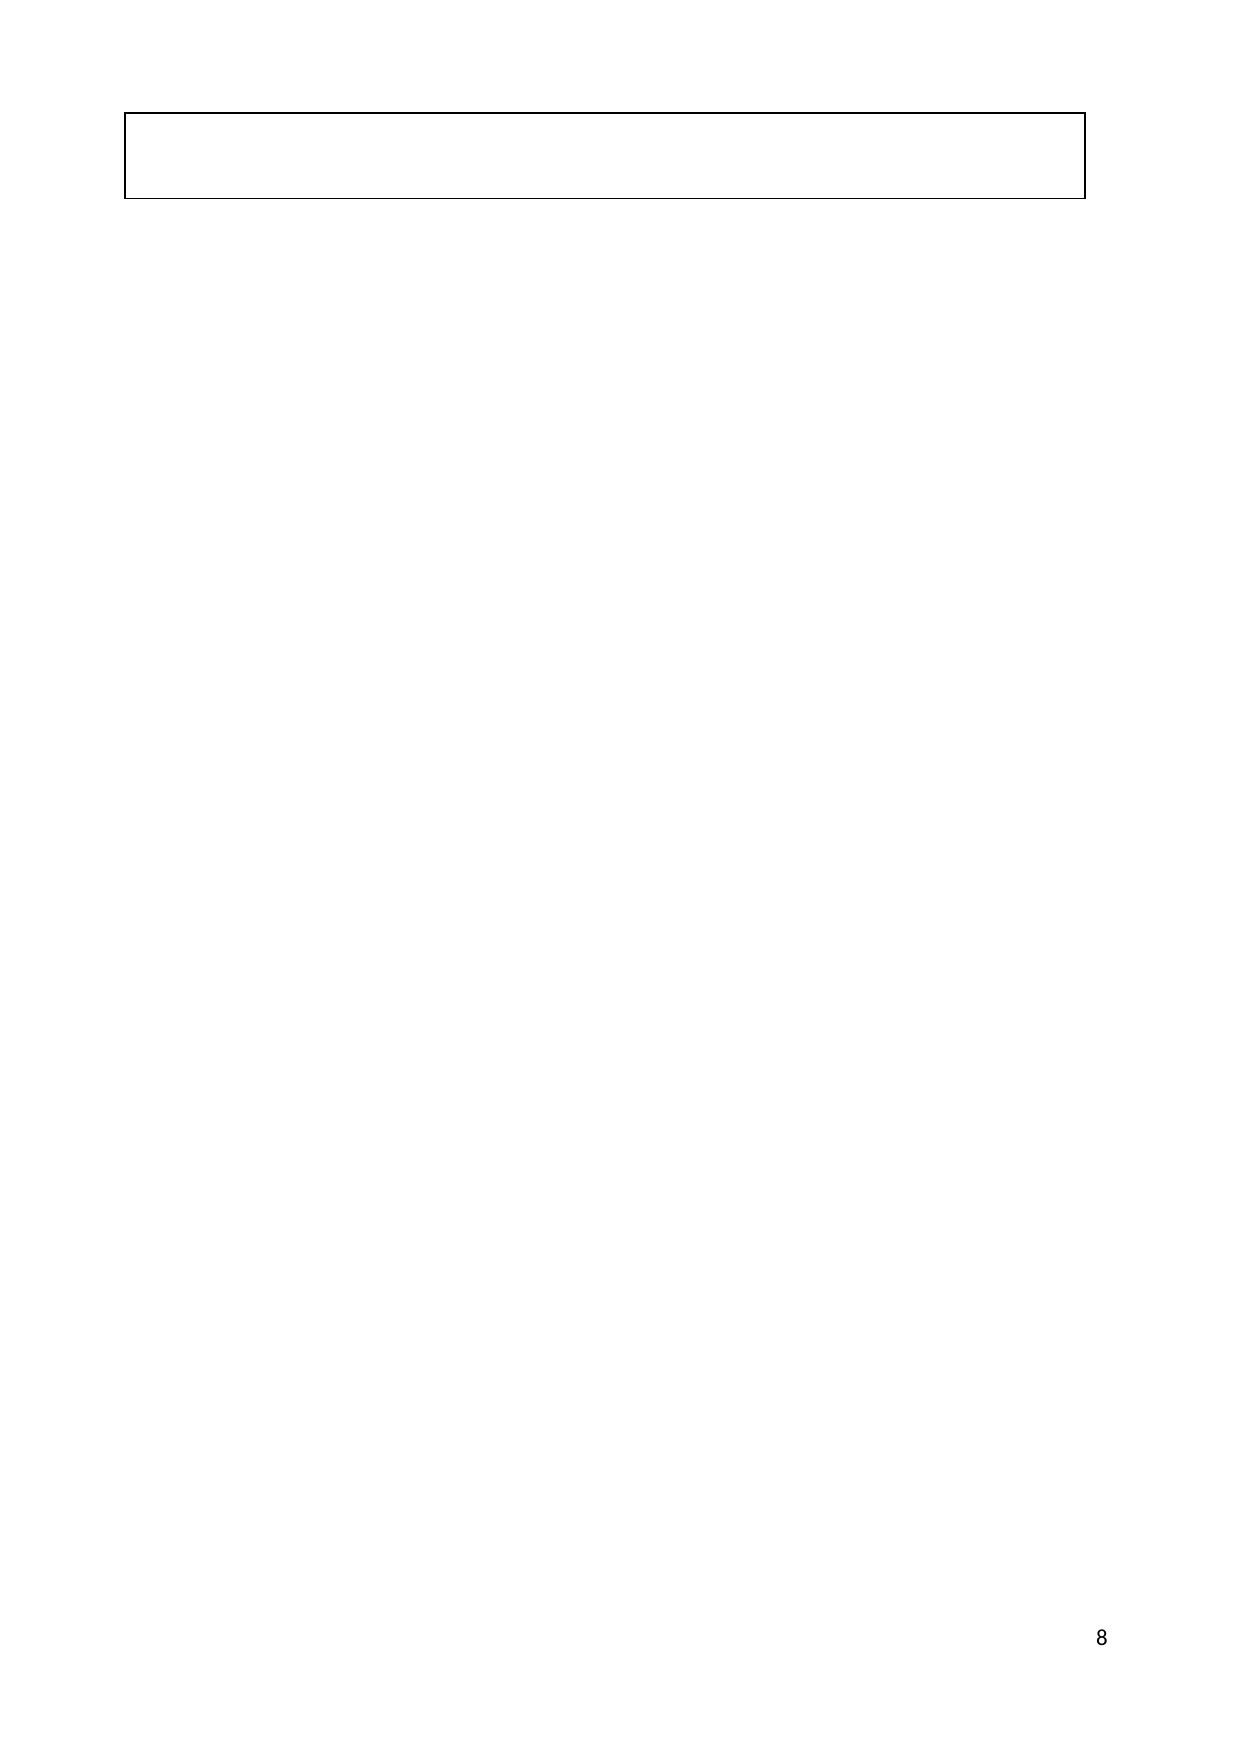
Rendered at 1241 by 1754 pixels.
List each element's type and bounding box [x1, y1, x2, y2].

table_cell [126, 114, 1084, 197]
